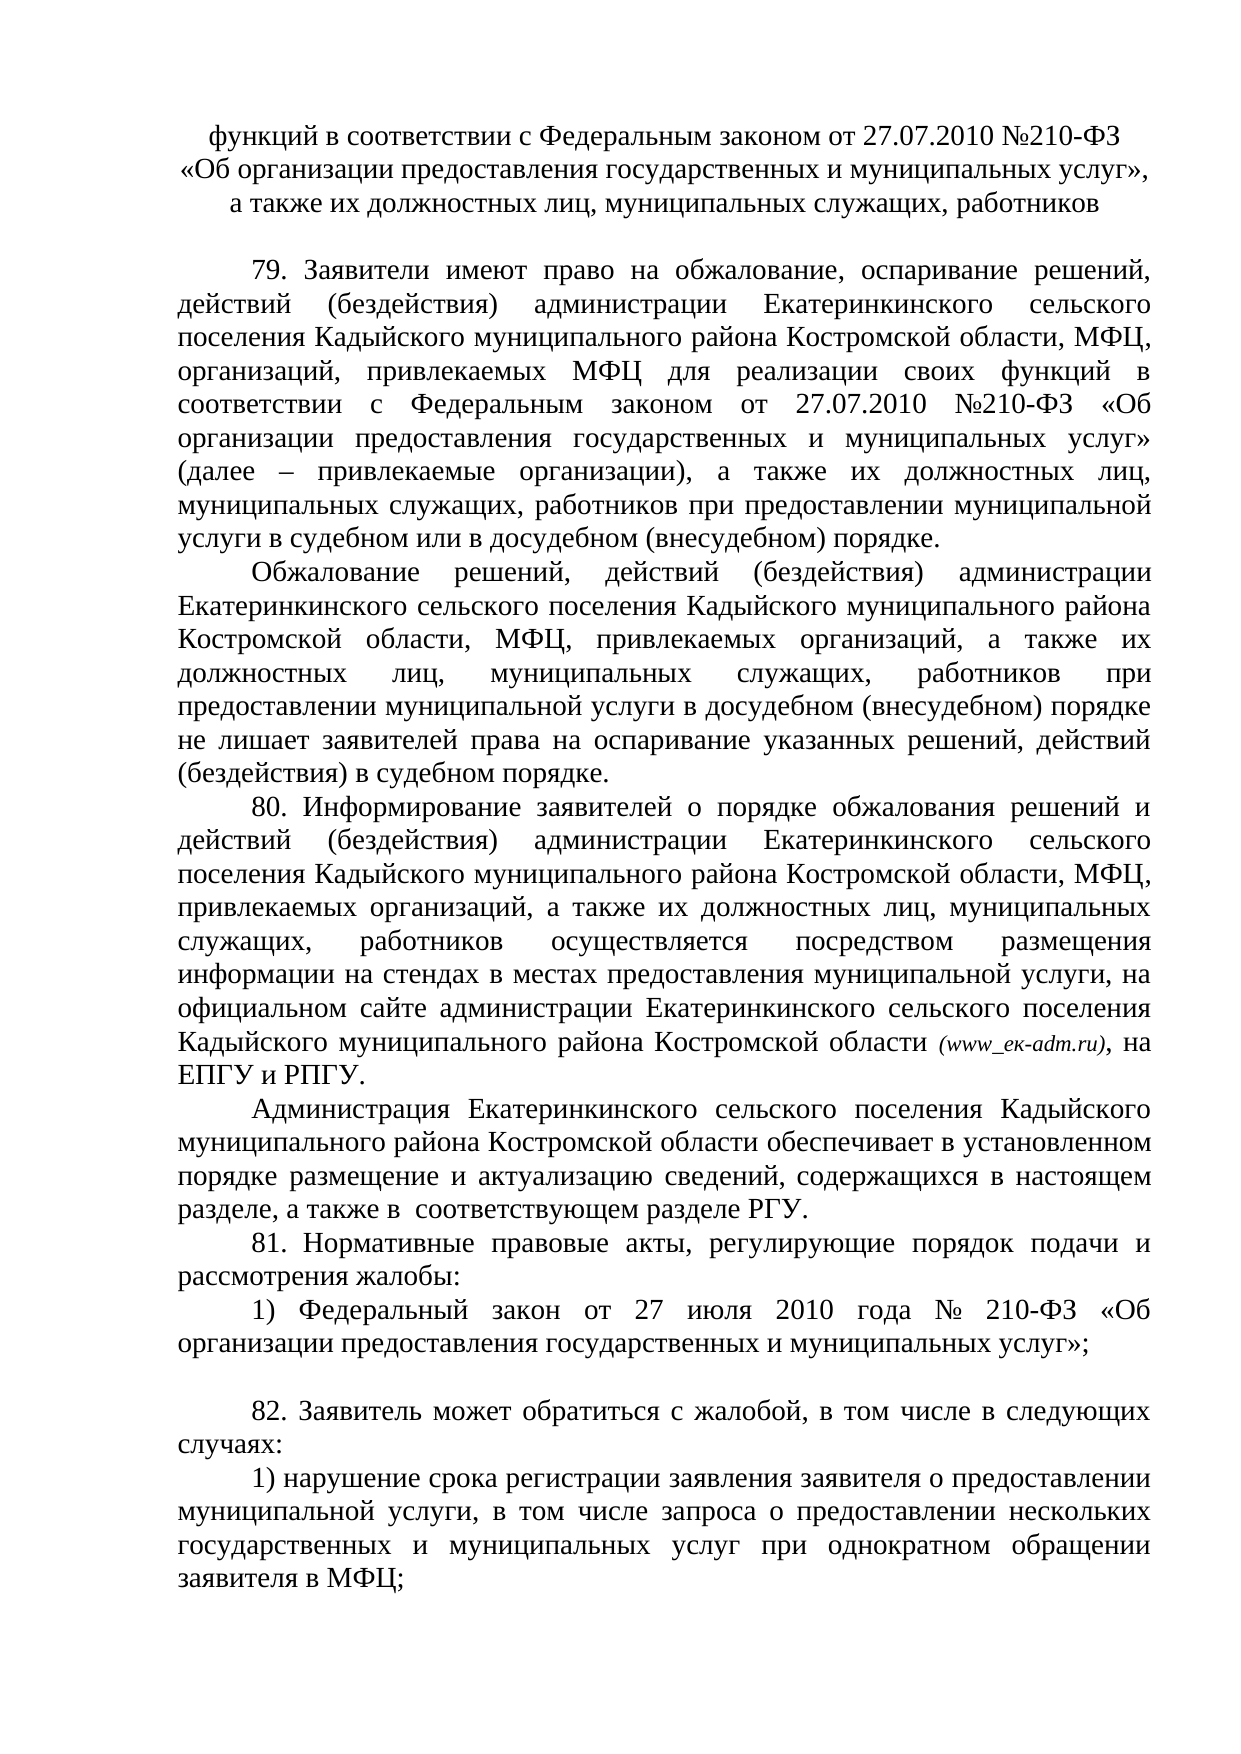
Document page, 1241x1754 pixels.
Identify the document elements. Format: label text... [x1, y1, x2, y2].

text Администрация Екатеринкинского сельского поселения Кадыйского муниципального района Костромской области обеспечивает в установленном порядке размещение и актуализацию сведений, содержащихся в настоящем разделе, а также в соответствующем разделе РГУ. [177, 1091, 1152, 1225]
text 1) нарушение срока регистрации заявления заявителя о предоставлении муниципальной услуги, в том числе запроса о предоставлении нескольких государственных и муниципальных услуг при однократном обращении заявителя в МФЦ; [177, 1460, 1152, 1594]
text Обжалование решений, действий (бездействия) администрации Екатеринкинского сельского поселения Кадыйского муниципального района Костромской области, МФЦ, привлекаемых организаций, а также их должностных лиц, муниципальных служащих, работников при предоставлении муниципальной услуги в досудебном (внесудебном) порядке не лишает заявителей права на оспаривание указанных решений, действий (бездействия) в судебном порядке. [177, 554, 1152, 789]
text 1) Федеральный закон от 27 июля 2010 года № 210-ФЗ «Об организации предоставления государственных и муниципальных услуг»; [177, 1292, 1152, 1359]
text 79. Заявители имеют право на обжалование, оспаривание решений, действий (бездействия) администрации Екатеринкинского сельского поселения Кадыйского муниципального района Костромской области, МФЦ, организаций, привлекаемых МФЦ для реализации своих функций в соответствии с Федеральным законом от 27.07.2010 №210-ФЗ «Об организации предоставления государственных и муниципальных услуг» (далее – привлекаемые организации), а также их должностных лиц, муниципальных служащих, работников при предоставлении муниципальной услуги в судебном или в досудебном (внесудебном) порядке. [177, 252, 1152, 554]
text 82. Заявитель может обратиться с жалобой, в том числе в следующих случаях: [177, 1393, 1152, 1460]
text 81. Нормативные правовые акты, регулирующие порядок подачи и рассмотрения жалобы: [177, 1225, 1152, 1292]
text 80. Информирование заявителей о порядке обжалования решений и действий (бездействия) администрации Екатеринкинского сельского поселения Кадыйского муниципального района Костромской области, МФЦ, привлекаемых организаций, а также их должностных лиц, муниципальных служащих, работников осуществляется посредством размещения информации на стендах в местах предоставления муниципальной услуги, на официальном сайте администрации Екатеринкинского сельского поселения Кадыйского муниципального района Костромской области (www_ек-adm.ru), на ЕПГУ и РПГУ. [177, 789, 1152, 1091]
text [177, 118, 1152, 219]
